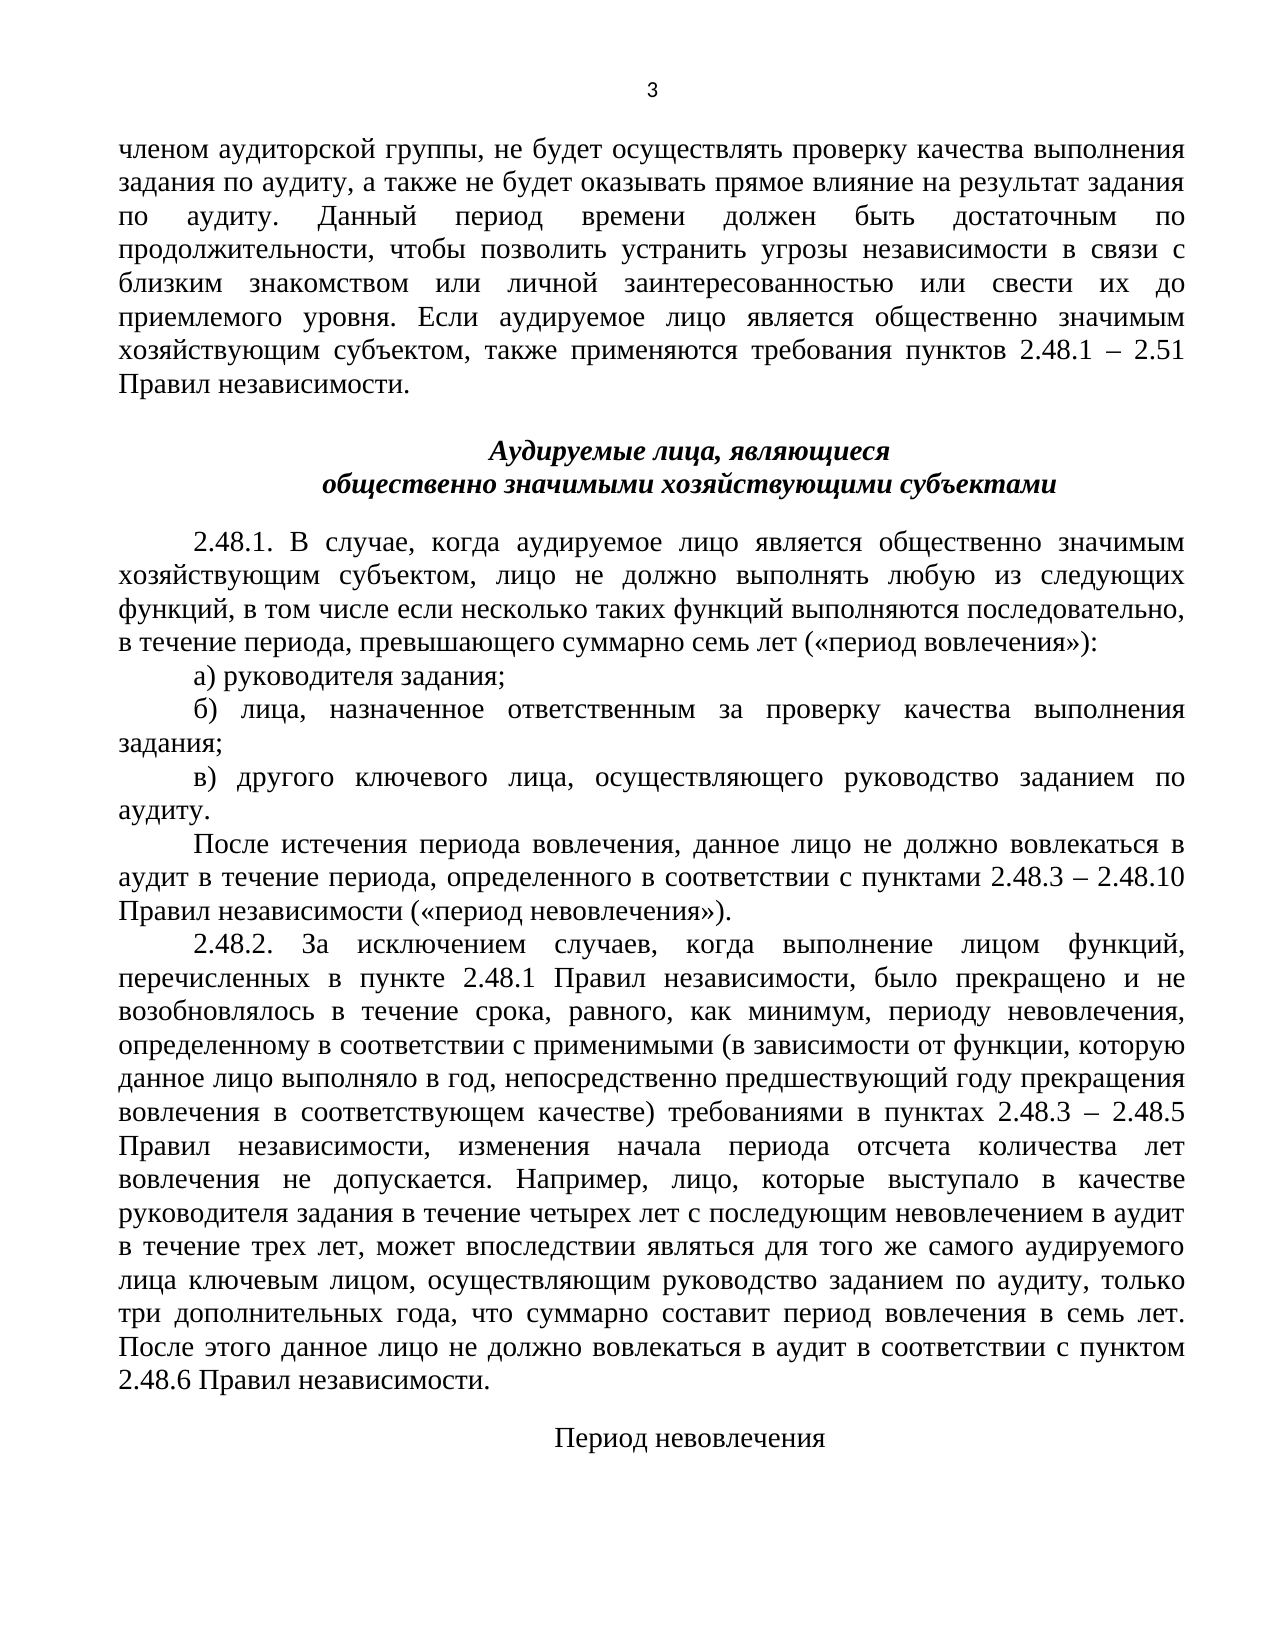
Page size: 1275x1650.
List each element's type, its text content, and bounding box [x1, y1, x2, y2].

text в) другого ключевого лица, осуществляющего руководство заданием по аудиту. [118, 759, 1186, 826]
text 2.48.1. В случае, когда аудируемое лицо является общественно значимым хозяйствующим субъектом, лицо не должно выполнять любую из следующих функций, в том числе если несколько таких функций выполняются последовательно, в течение периода, превышающего суммарно семь лет («период вовлечения»): [118, 524, 1186, 658]
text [118, 131, 1186, 399]
text a) руководителя задания; [118, 658, 1186, 692]
text Аудируемые лица, являющиеся [118, 433, 1186, 466]
text Период невовлечения [118, 1420, 1186, 1453]
text После истечения периода вовлечения, данное лицо не должно вовлекаться в аудит в течение периода, определенного в соответствии с пунктами 2.48.3 – 2.48.10 Правил независимости («период невовлечения»). [118, 826, 1186, 926]
text б) лица, назначенное ответственным за проверку качества выполнения задания; [118, 692, 1186, 759]
text 2.48.2. За исключением случаев, когда выполнение лицом функций, перечисленных в пункте 2.48.1 Правил независимости, было прекращено и не возобновлялось в течение срока, равного, как минимум, периоду невовлечения, определенному в соответствии с применимыми (в зависимости от функции, которую данное лицо выполняло в год, непосредственно предшествующий году прекращения вовлечения в соответствующем качестве) требованиями в пунктах 2.48.3 – 2.48.5 Правил независимости, изменения начала периода отсчета количества лет вовлечения не допускается. Например, лицо, которые выступало в качестве руководителя задания в течение четырех лет с последующим невовлечением в аудит в течение трех лет, может впоследствии являться для того же самого аудируемого лица ключевым лицом, осуществляющим руководство заданием по аудиту, только три дополнительных года, что суммарно составит период вовлечения в семь лет. После этого данное лицо не должно вовлекаться в аудит в соответствии с пунктом 2.48.6 Правил независимости. [118, 926, 1186, 1396]
text общественно значимыми хозяйствующими субъектами [118, 466, 1186, 500]
